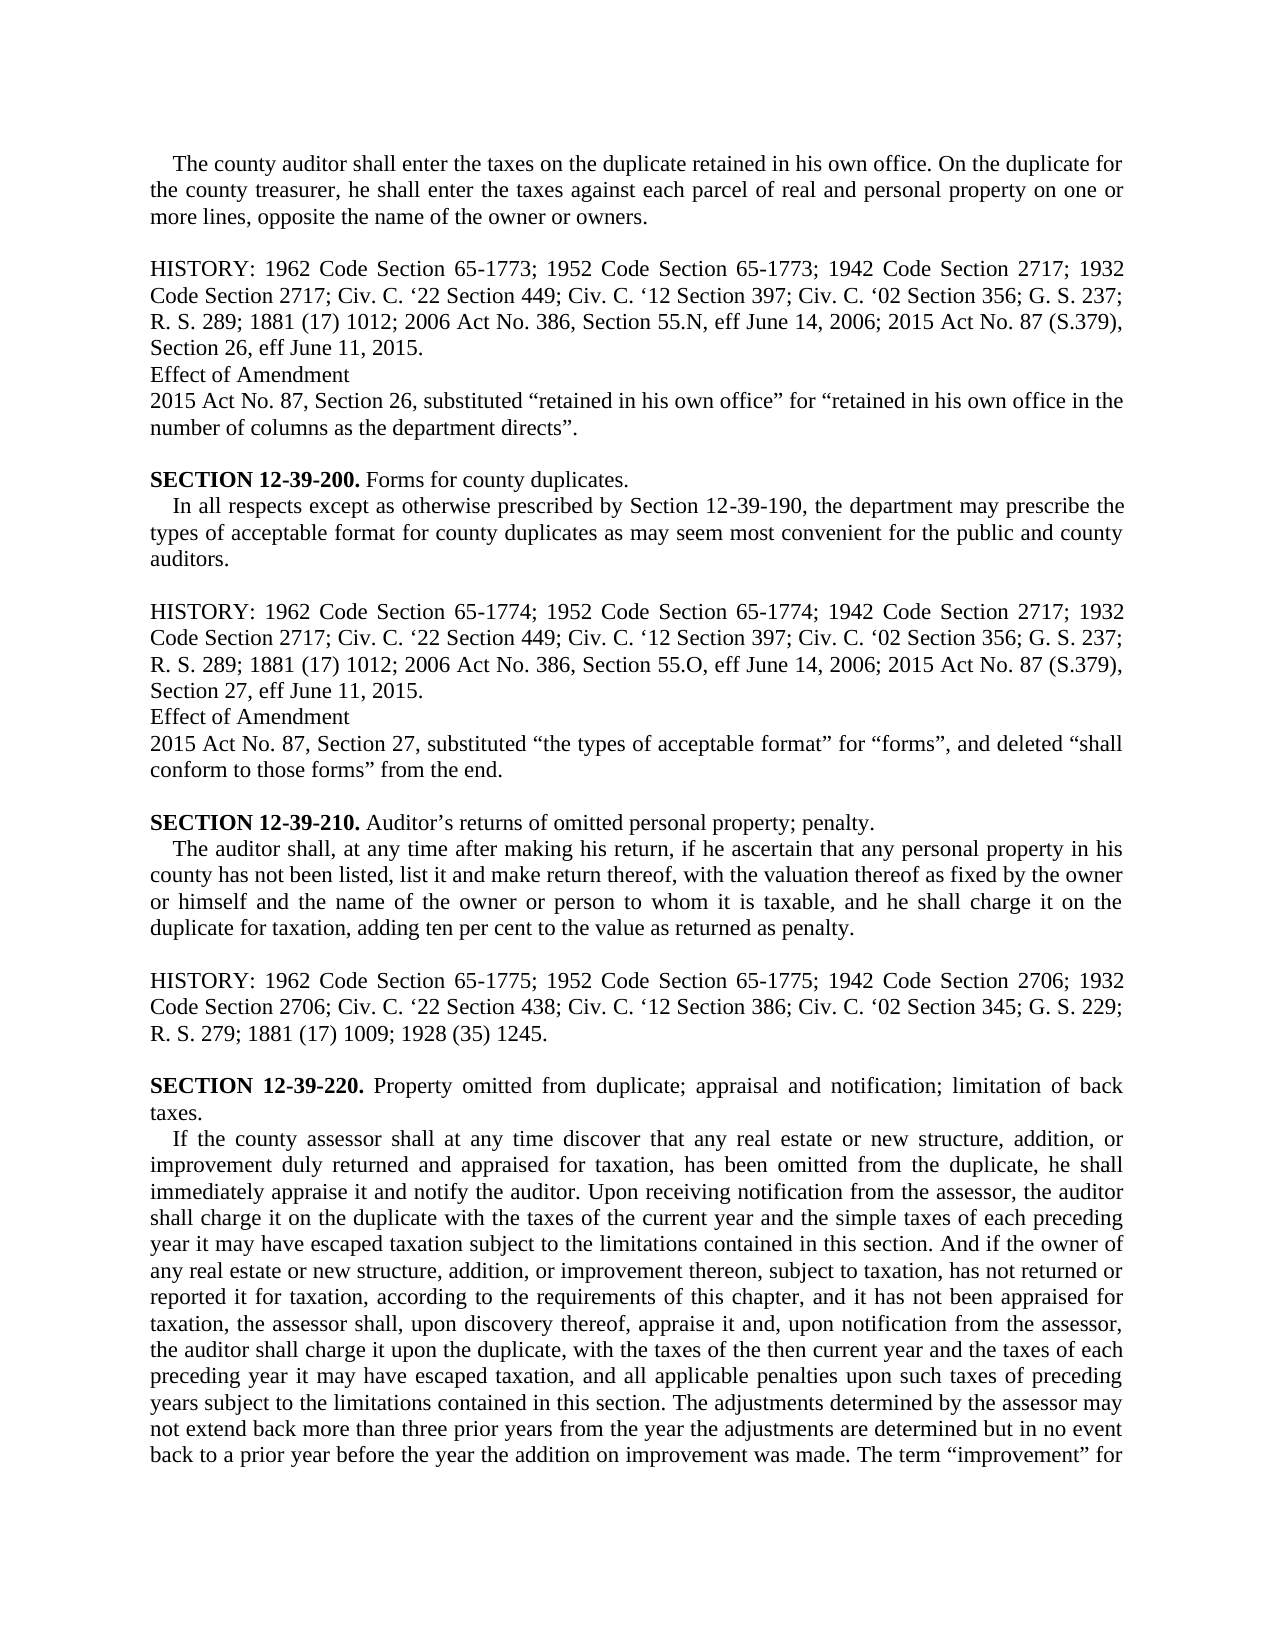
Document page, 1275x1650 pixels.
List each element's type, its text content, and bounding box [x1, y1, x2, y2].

text Effect of Amendment [150, 703, 1125, 730]
text SECTION 12-39-210. Auditor’s returns of omitted personal property; penalty. [150, 809, 1125, 835]
text HISTORY: 1962 Code Section 65-1774; 1952 Code Section 65-1774; 1942 Code Section 2717; 1932 Code Section 2717; Civ. C. ‘22 Section 449; Civ. C. ‘12 Section 397; Civ. C. ‘02 Section 356; G. S. 237; R. S. 289; 1881 (17) 1012; 2006 Act No. 386, Section 55.O, eff June 14, 2006; 2015 Act No. 87 (S.379), Section 27, eff June 11, 2015. [150, 598, 1125, 703]
text Effect of Amendment [150, 361, 1125, 387]
text In all respects except as otherwise prescribed by Section 12-39-190, the department may prescribe the types of acceptable format for county duplicates as may seem most convenient for the public and county auditors. [150, 493, 1125, 572]
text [150, 1125, 1125, 1468]
text The county auditor shall enter the taxes on the duplicate retained in his own office. On the duplicate for the county treasurer, he shall enter the taxes against each parcel of real and personal property on one or more lines, opposite the name of the owner or owners. [150, 150, 1125, 229]
text SECTION 12-39-220. Property omitted from duplicate; appraisal and notification; limitation of back taxes. [150, 1072, 1125, 1125]
text SECTION 12-39-200. Forms for county duplicates. [150, 466, 1125, 493]
text 2015 Act No. 87, Section 26, substituted “retained in his own office” for “retained in his own office in the number of columns as the department directs”. [150, 387, 1125, 440]
text HISTORY: 1962 Code Section 65-1773; 1952 Code Section 65-1773; 1942 Code Section 2717; 1932 Code Section 2717; Civ. C. ‘22 Section 449; Civ. C. ‘12 Section 397; Civ. C. ‘02 Section 356; G. S. 237; R. S. 289; 1881 (17) 1012; 2006 Act No. 386, Section 55.N, eff June 14, 2006; 2015 Act No. 87 (S.379), Section 26, eff June 11, 2015. [150, 255, 1125, 361]
text HISTORY: 1962 Code Section 65-1775; 1952 Code Section 65-1775; 1942 Code Section 2706; 1932 Code Section 2706; Civ. C. ‘22 Section 438; Civ. C. ‘12 Section 386; Civ. C. ‘02 Section 345; G. S. 229; R. S. 279; 1881 (17) 1009; 1928 (35) 1245. [150, 967, 1125, 1046]
text The auditor shall, at any time after making his return, if he ascertain that any personal property in his county has not been listed, list it and make return thereof, with the valuation thereof as fixed by the owner or himself and the name of the owner or person to whom it is taxable, and he shall charge it on the duplicate for taxation, adding ten per cent to the value as returned as penalty. [150, 835, 1125, 941]
text 2015 Act No. 87, Section 27, substituted “the types of acceptable format” for “forms”, and deleted “shall conform to those forms” from the end. [150, 730, 1125, 782]
